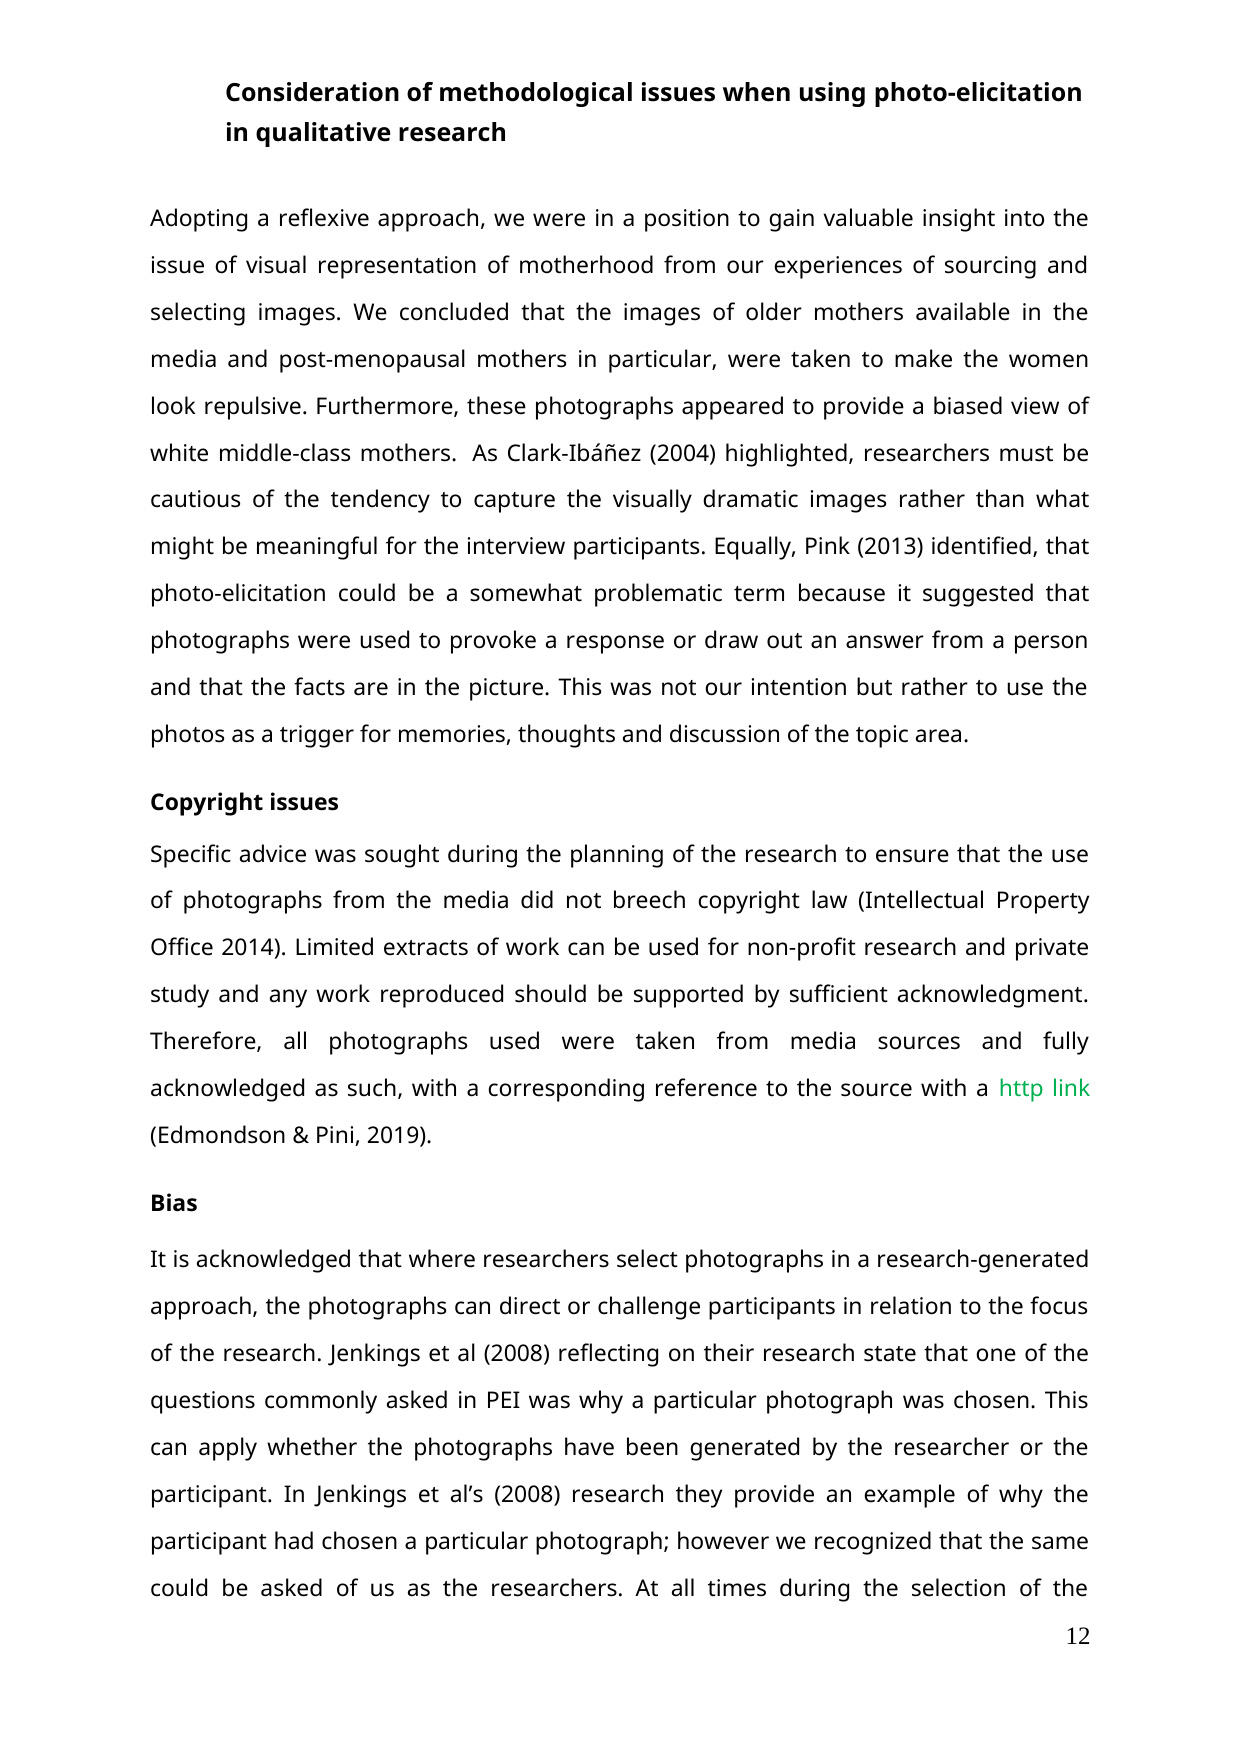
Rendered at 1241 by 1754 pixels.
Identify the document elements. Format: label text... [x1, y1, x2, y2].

text Specific advice was sought during the planning of the research to ensure that the use of photographs from the media did not breech copyright law (Intellectual Property Office 2014). Limited extracts of work can be used for non-profit research and private study and any work reproduced should be supported by sufficient acknowledgment. Therefore, all photographs used were taken from media sources and fully acknowledged as such, with a corresponding reference to the source with a http link (Edmondson & Pini, 2019). [150, 838, 1090, 1150]
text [150, 1243, 1090, 1603]
text Bias [150, 1187, 1090, 1218]
text Adopting a reflexive approach, we were in a position to gain valuable insight into the issue of visual representation of motherhood from our experiences of sourcing and selecting images. We concluded that the images of older mothers available in the media and post-menopausal mothers in particular, were taken to make the women look repulsive. Furthermore, these photographs appeared to provide a biased view of white middle-class mothers. As Clark-Ibáñez (2004) highlighted, researchers must be cautious of the tendency to capture the visually dramatic images rather than what might be meaningful for the interview participants. Equally, Pink (2013) identified, that photo-elicitation could be a somewhat problematic term because it suggested that photographs were used to provoke a response or draw out an answer from a person and that the facts are in the picture. This was not our intention but rather to use the photos as a trigger for memories, thoughts and discussion of the topic area. [150, 202, 1090, 749]
text Copyright issues [150, 786, 1090, 817]
